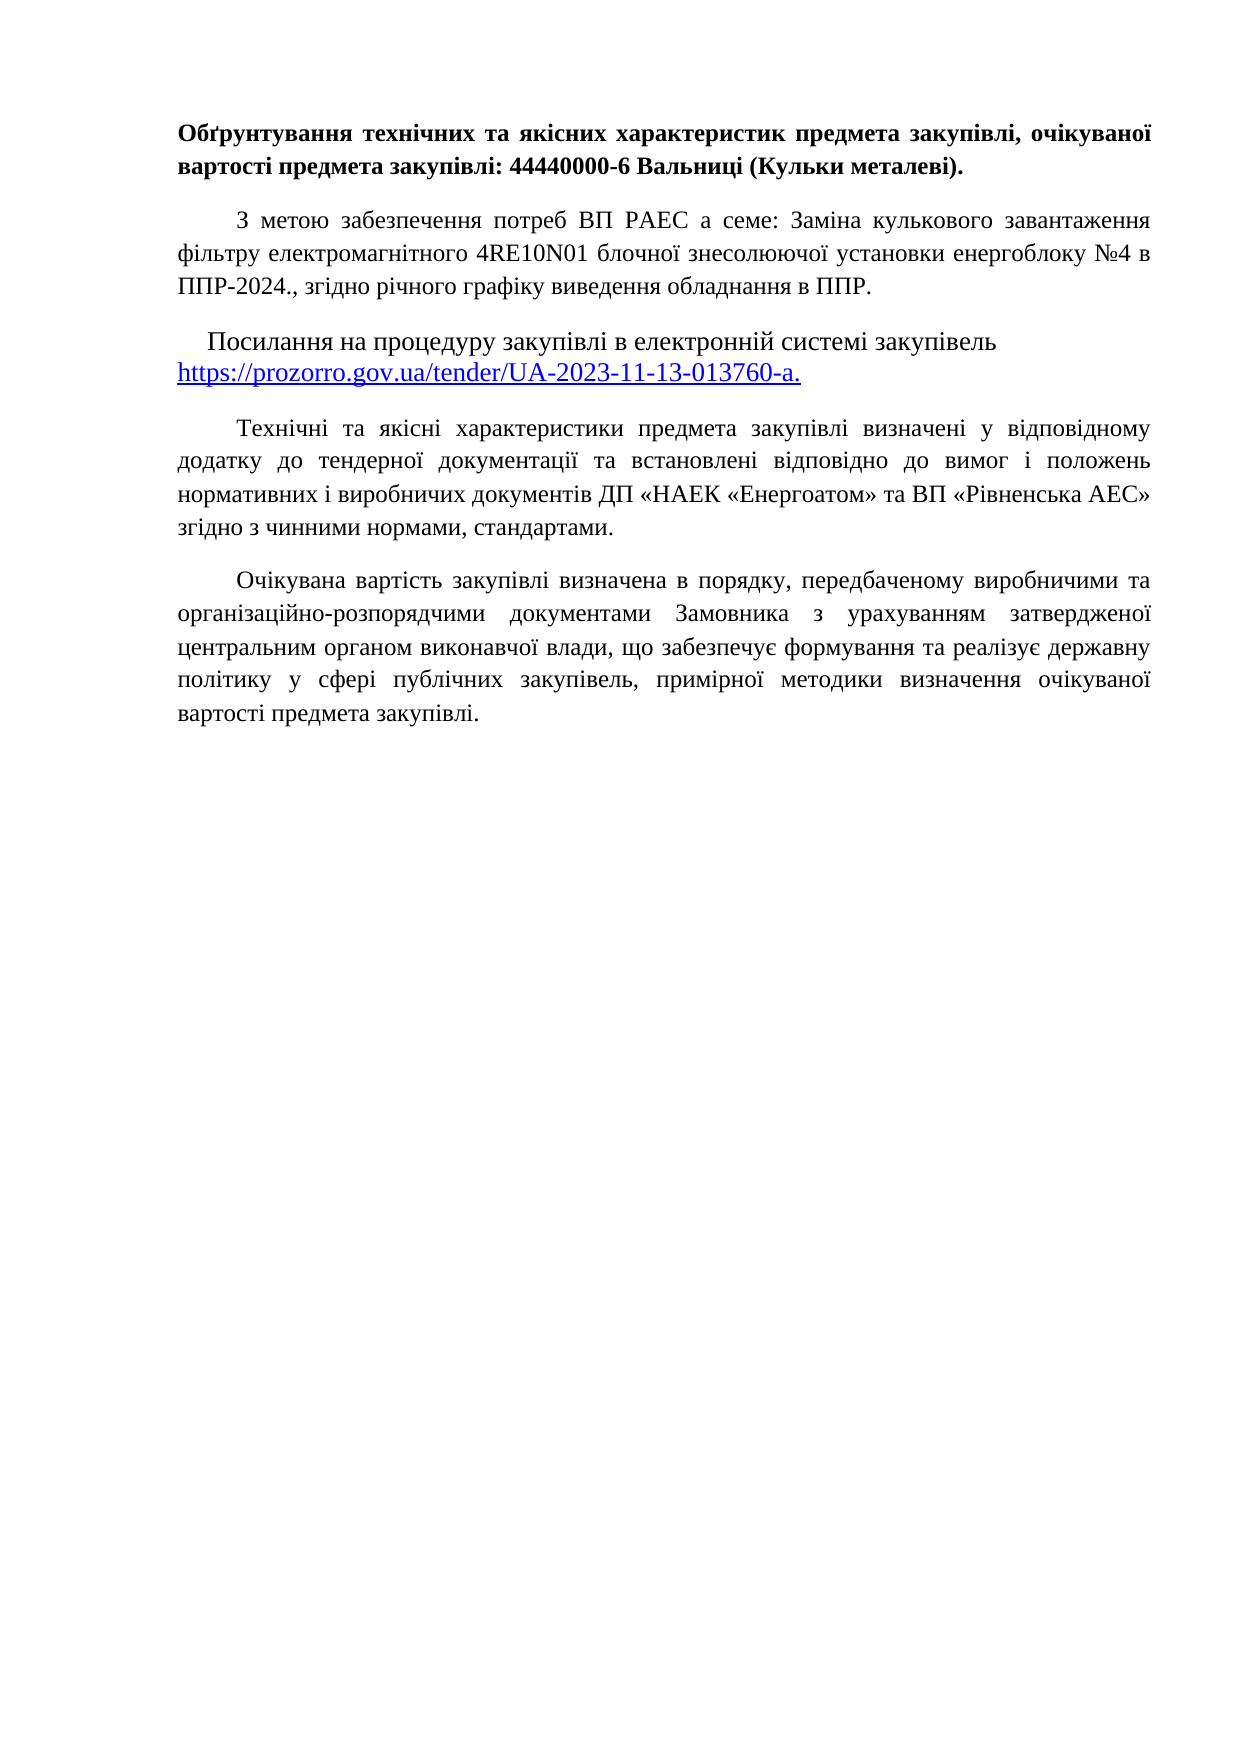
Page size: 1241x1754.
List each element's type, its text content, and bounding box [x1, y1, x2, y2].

text Технічні та якісні характеристики предмета закупівлі визначені у відповідному додатку до тендерної документації та встановлені відповідно до вимог і положень нормативних і виробничих документів ДП «НАЕК «Енергоатом» та ВП «Рівненська АЕС» згідно з чинними нормами, стандартами. [177, 413, 1152, 540]
text Посилання на процедуру закупівлі в електронній системі закупівель [177, 325, 1152, 356]
text Очікувана вартість закупівлі визначена в порядку, передбаченому виробничими та організаційно-розпорядчими документами Замовника з урахуванням затвердженої центральним органом виконавчої влади, що забезпечує формування та реалізує державну політику у сфері публічних закупівель, примірної методики визначення очікуваної вартості предмета закупівлі. [177, 566, 1152, 726]
text https://prozorro.gov.ua/tender/UA-2023-11-13-013760-a. [177, 356, 1152, 387]
text Обґрунтування технічних та якісних характеристик предмета закупівлі, очікуваної вартості предмета закупівлі: 44440000-6 Вальниці (Кульки металеві). [177, 118, 1152, 180]
text З метою забезпечення потреб ВП РАЕС а семе: Заміна кулькового завантаження фільтру електромагнітного 4RE10N01 блочної знесолюючої установки енергоблоку №4 в ППР-2024., згідно річного графіку виведення обладнання в ППР. [177, 205, 1152, 300]
